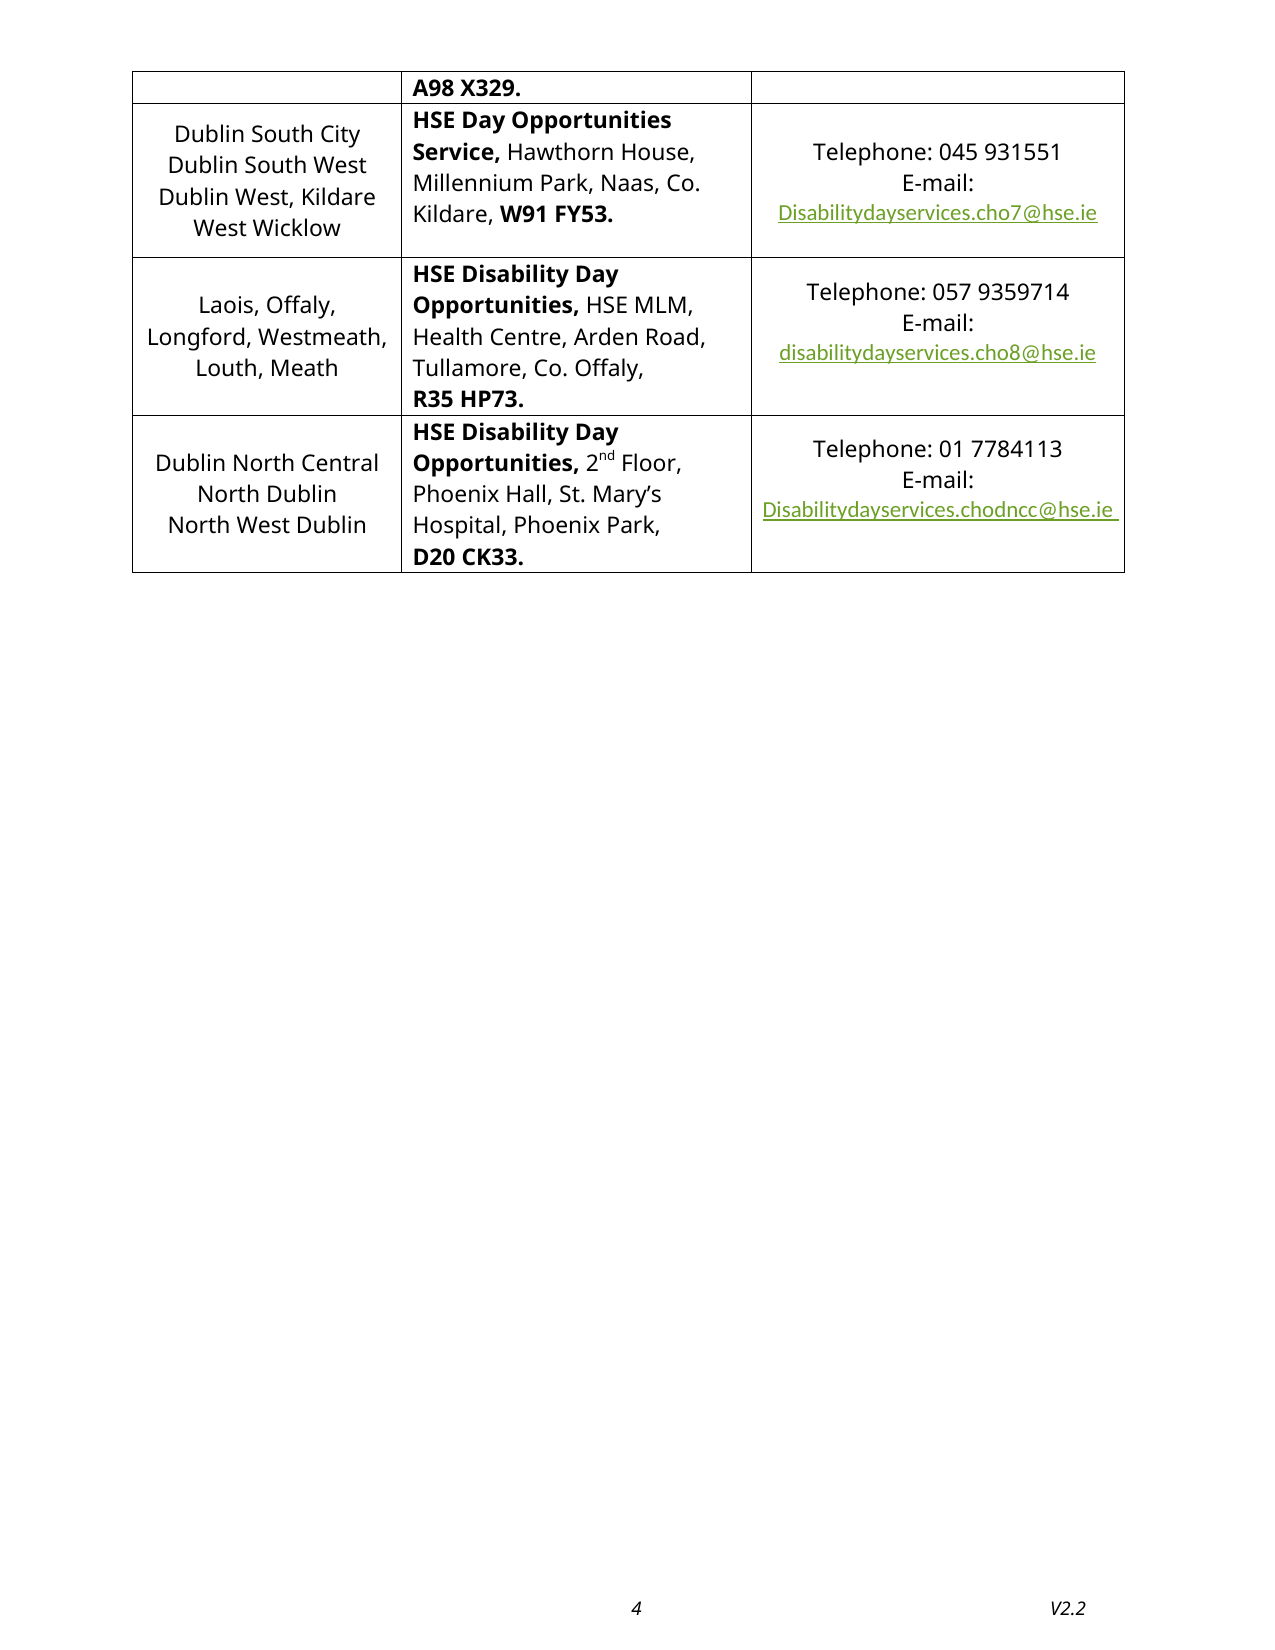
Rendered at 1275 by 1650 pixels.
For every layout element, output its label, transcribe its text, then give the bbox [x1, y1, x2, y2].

table_cell Laois, Offaly, Longford, Westmeath, Louth, Meath [133, 258, 401, 414]
table_cell Dublin North Central North Dublin North West Dublin [133, 416, 401, 572]
table_cell Dublin South City Dublin South West Dublin West, Kildare West Wicklow [133, 104, 401, 257]
table_cell HSE Day Opportunities Service, Hawthorn House, Millennium Park, Naas, Co. Kildare, W91 FY53. [402, 104, 751, 257]
table_cell Telephone: 057 9359714 E-mail: disabilitydayservices.cho8@hse.ie [752, 258, 1124, 414]
table_cell Telephone: 01 7784113 E-mail: Disabilitydayservices.chodncc@hse.ie [752, 416, 1124, 572]
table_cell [402, 72, 751, 103]
table_cell HSE Disability Day Opportunities, HSE MLM, Health Centre, Arden Road, Tullamore, Co. Offaly, R35 HP73. [402, 258, 751, 414]
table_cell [752, 72, 1124, 103]
table_cell Telephone: 045 931551 E-mail: Disabilitydayservices.cho7@hse.ie [752, 104, 1124, 257]
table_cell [133, 72, 401, 103]
table_cell HSE Disability Day Opportunities, 2nd Floor, Phoenix Hall, St. Mary’s Hospital, Phoenix Park, D20 CK33. [402, 416, 751, 572]
